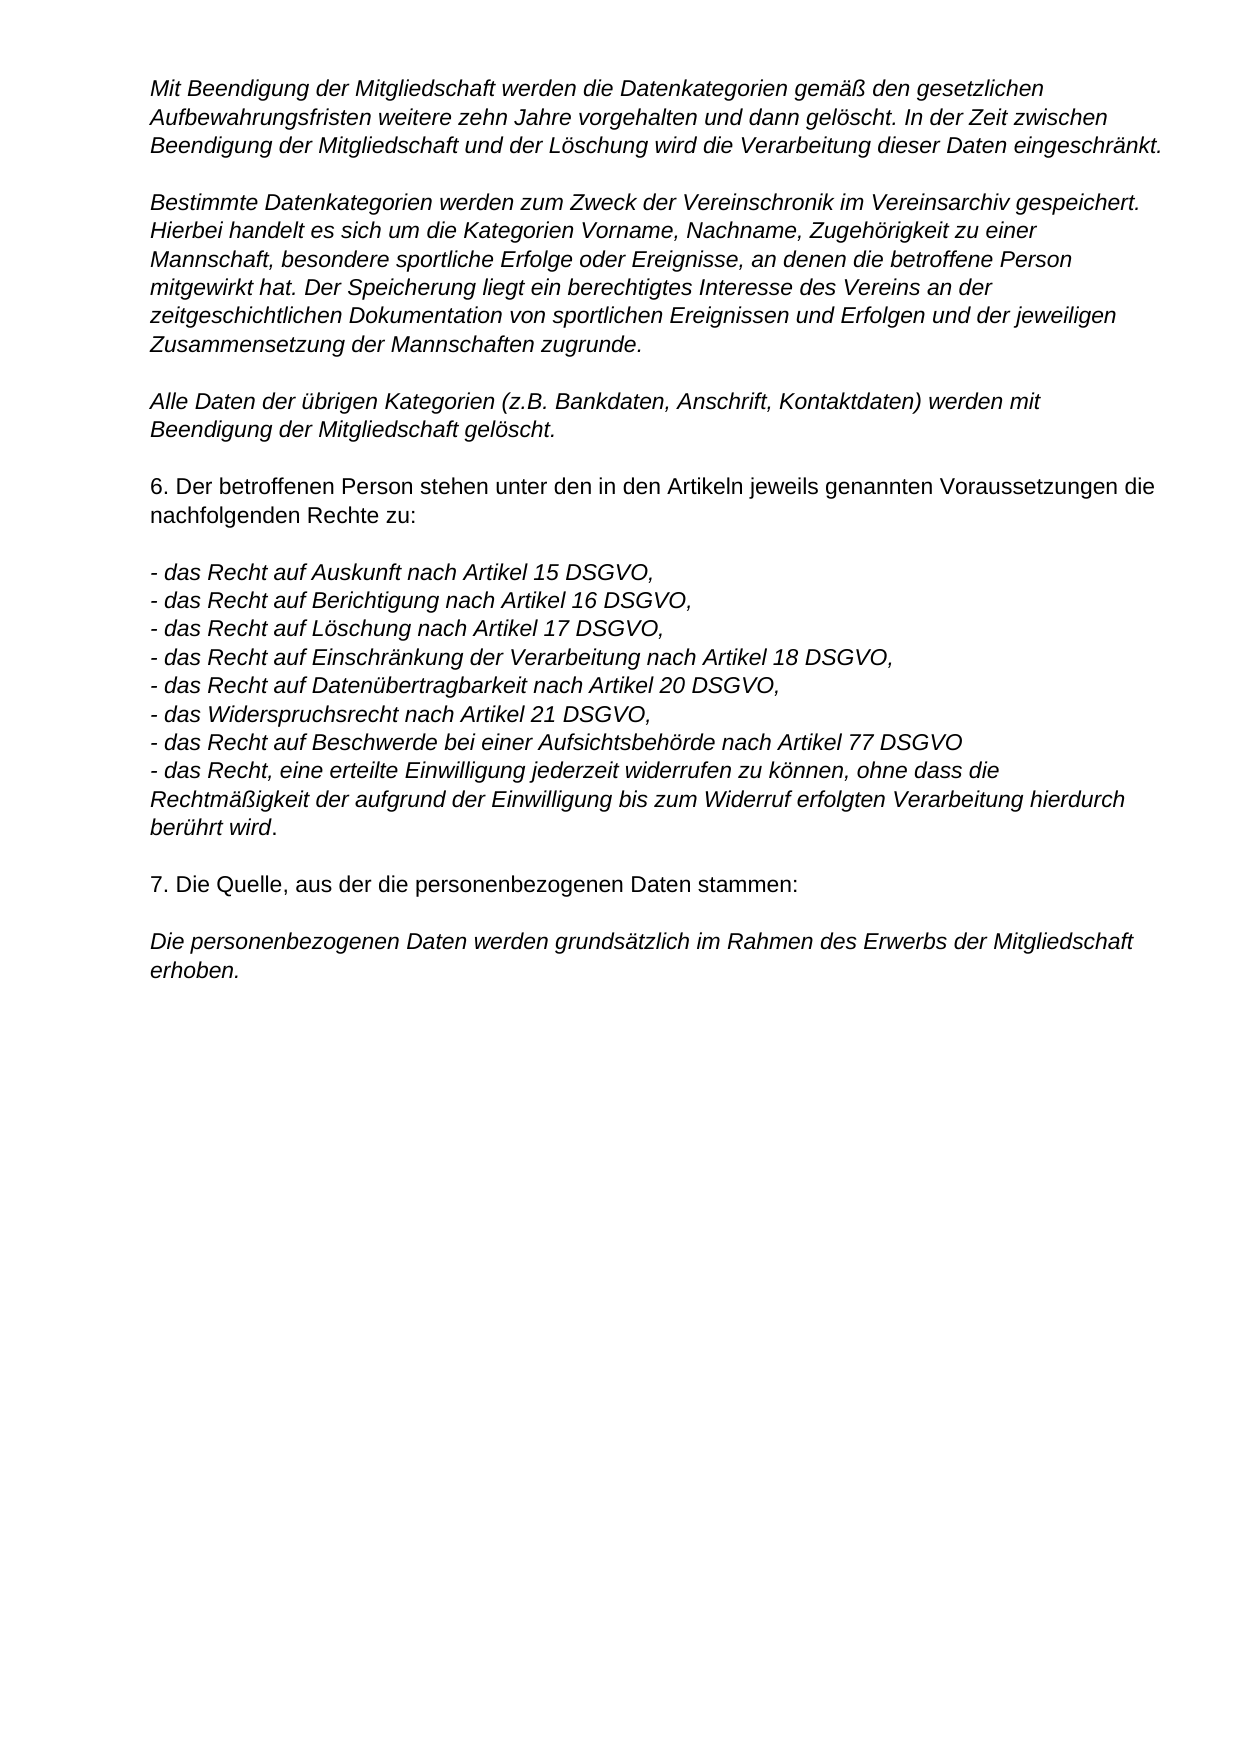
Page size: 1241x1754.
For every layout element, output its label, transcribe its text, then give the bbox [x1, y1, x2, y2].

list - das Recht auf Einschränkung der Verarbeitung nach Artikel 18 DSGVO, [150, 644, 1165, 670]
list - das Recht auf Berichtigung nach Artikel 16 DSGVO, [150, 587, 1165, 613]
list - das Recht auf Datenübertragbarkeit nach Artikel 20 DSGVO, [150, 672, 1165, 698]
list Bestimmte Datenkategorien werden zum Zweck der Vereinschronik im Vereinsarchiv gespeichert. Hierbei handelt es sich um die Kategorien Vorname, Nachname, Zugehörigkeit zu einer Mannschaft, besondere sportliche Erfolge oder Ereignisse, an denen die betroffene Person mitgewirkt hat. Der Speicherung liegt ein berechtigtes Interesse des Vereins an der zeitgeschichtlichen Dokumentation von sportlichen Ereignissen und Erfolgen und der jeweiligen Zusammensetzung der Mannschaften zugrunde. [150, 189, 1165, 357]
list - das Recht auf Auskunft nach Artikel 15 DSGVO, [150, 558, 1165, 585]
list - das Recht auf Beschwerde bei einer Aufsichtsbehörde nach Artikel 77 DSGVO [150, 729, 1165, 755]
list Alle Daten der übrigen Kategorien (z.B. Bankdaten, Anschrift, Kontaktdaten) werden mit Beendigung der Mitgliedschaft gelöscht. [150, 388, 1165, 443]
list Mit Beendigung der Mitgliedschaft werden die Datenkategorien gemäß den gesetzlichen Aufbewahrungsfristen weitere zehn Jahre vorgehalten und dann gelöscht. In der Zeit zwischen Beendigung der Mitgliedschaft und der Löschung wird die Verarbeitung dieser Daten eingeschränkt. [150, 75, 1165, 158]
list - das Recht auf Löschung nach Artikel 17 DSGVO, [150, 615, 1165, 642]
list - das Widerspruchsrecht nach Artikel 21 DSGVO, [150, 701, 1165, 727]
list 7. Die Quelle, aus der die personenbezogenen Daten stammen: [150, 871, 1165, 898]
list - das Recht, eine erteilte Einwilligung jederzeit widerrufen zu können, ohne dass die Rechtmäßigkeit der aufgrund der Einwilligung bis zum Widerruf erfolgten Verarbeitung hierdurch berührt wird. [150, 757, 1165, 841]
list 6. Der betroffenen Person stehen unter den in den Artikeln jeweils genannten Voraussetzungen die nachfolgenden Rechte zu: [150, 473, 1165, 528]
list Die personenbezogenen Daten werden grundsätzlich im Rahmen des Erwerbs der Mitgliedschaft erhoben. [150, 928, 1165, 983]
